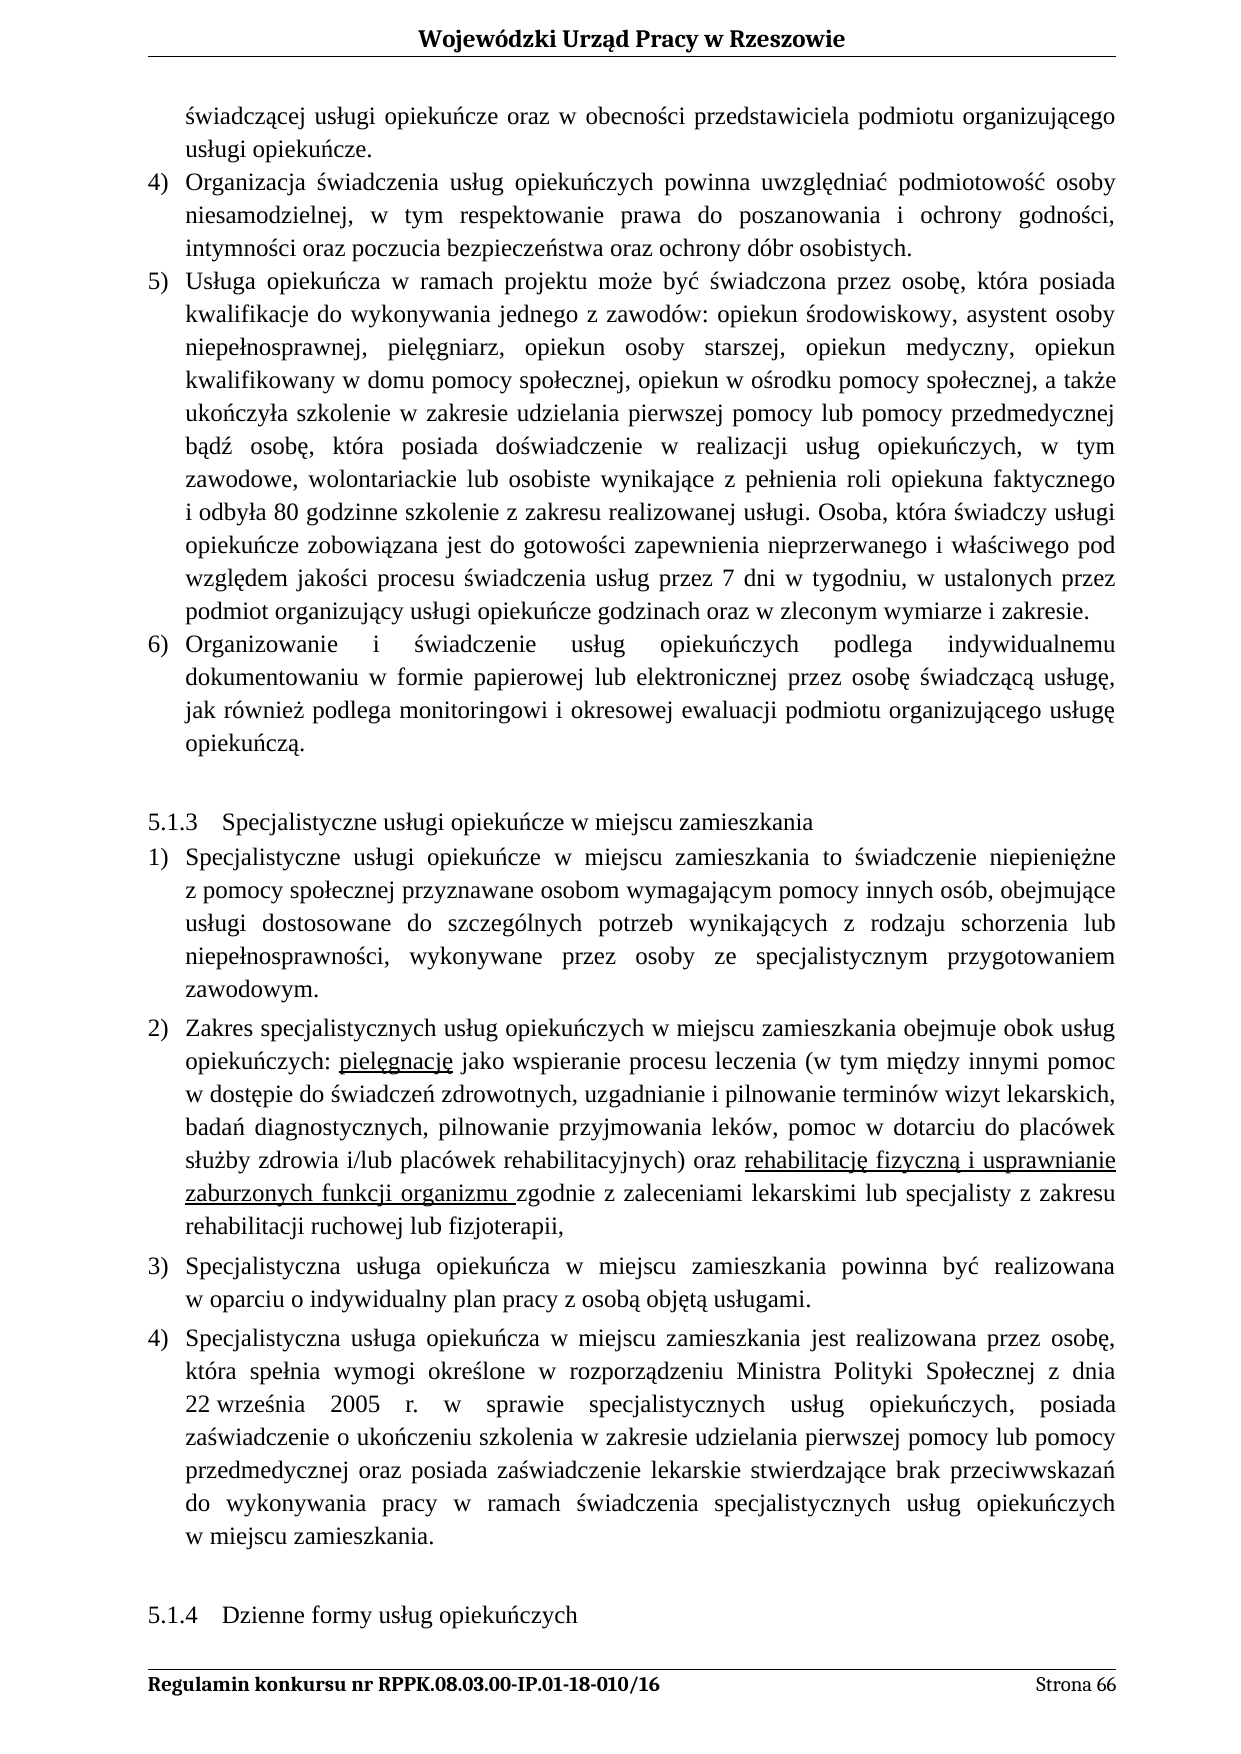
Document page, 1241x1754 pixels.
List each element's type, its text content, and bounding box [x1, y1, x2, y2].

list Zakres specjalistycznych usług opiekuńczych w miejscu zamieszkania obejmuje obok usług opiekuńczych: pielęgnację jako wspieranie procesu leczenia (w tym między innymi pomoc w dostępie do świadczeń zdrowotnych, uzgadnianie i pilnowanie terminów wizyt lekarskich, badań diagnostycznych, pilnowanie przyjmowania leków, pomoc w dotarciu do placówek służby zdrowia i/lub placówek rehabilitacyjnych) oraz rehabilitację fizyczną i usprawnianie zaburzonych funkcji organizmu zgodnie z zaleceniami lekarskimi lub specjalisty z zakresu rehabilitacji ruchowej lub fizjoterapii, [148, 1013, 1116, 1240]
list Specjalistyczne usługi opiekuńcze w miejscu zamieszkania to świadczenie niepieniężne z pomocy społecznej przyznawane osobom wymagającym pomocy innych osób, obejmujące usługi dostosowane do szczególnych potrzeb wynikających z rodzaju schorzenia lub niepełnosprawności, wykonywane przez osoby ze specjalistycznym przygotowaniem zawodowym. [148, 842, 1116, 1003]
subtitle Dzienne formy usług opiekuńczych [148, 1600, 1116, 1628]
subtitle Specjalistyczne usługi opiekuńcze w miejscu zamieszkania [148, 807, 1116, 836]
list Specjalistyczna usługa opiekuńcza w miejscu zamieszkania jest realizowana przez osobę, która spełnia wymogi określone w rozporządzeniu Ministra Polityki Społecznej z dnia 22 września 2005 r. w sprawie specjalistycznych usług opiekuńczych, posiada zaświadczenie o ukończeniu szkolenia w zakresie udzielania pierwszej pomocy lub pomocy przedmedycznej oraz posiada zaświadczenie lekarskie stwierdzające brak przeciwwskazań do wykonywania pracy w ramach świadczenia specjalistycznych usług opiekuńczych w miejscu zamieszkania. [148, 1323, 1116, 1550]
list Organizacja świadczenia usług opiekuńczych powinna uwzględniać podmiotowość osoby niesamodzielnej, w tym respektowanie prawa do poszanowania i ochrony godności, intymności oraz poczucia bezpieczeństwa oraz ochrony dóbr osobistych. [148, 167, 1116, 262]
list Usługa opiekuńcza w ramach projektu może być świadczona przez osobę, która posiada kwalifikacje do wykonywania jednego z zawodów: opiekun środowiskowy, asystent osoby niepełnosprawnej, pielęgniarz, opiekun osoby starszej, opiekun medyczny, opiekun kwalifikowany w domu pomocy społecznej, opiekun w ośrodku pomocy społecznej, a także ukończyła szkolenie w zakresie udzielania pierwszej pomocy lub pomocy przedmedycznej bądź osobę, która posiada doświadczenie w realizacji usług opiekuńczych, w tym zawodowe, wolontariackie lub osobiste wynikające z pełnienia roli opiekuna faktycznego i odbyła 80 godzinne szkolenie z zakresu realizowanej usługi. Osoba, która świadczy usługi opiekuńcze zobowiązana jest do gotowości zapewnienia nieprzerwanego i właściwego pod względem jakości procesu świadczenia usług przez 7 dni w tygodniu, w ustalonych przez podmiot organizujący usługi opiekuńcze godzinach oraz w zleconym wymiarze i zakresie. [148, 266, 1116, 625]
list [148, 101, 1116, 163]
list Organizowanie i świadczenie usług opiekuńczych podlega indywidualnemu dokumentowaniu w formie papierowej lub elektronicznej przez osobę świadczącą usługę, jak również podlega monitoringowi i okresowej ewaluacji podmiotu organizującego usługę opiekuńczą. [148, 629, 1116, 757]
list Specjalistyczna usługa opiekuńcza w miejscu zamieszkania powinna być realizowana w oparciu o indywidualny plan pracy z osobą objętą usługami. [148, 1251, 1116, 1312]
